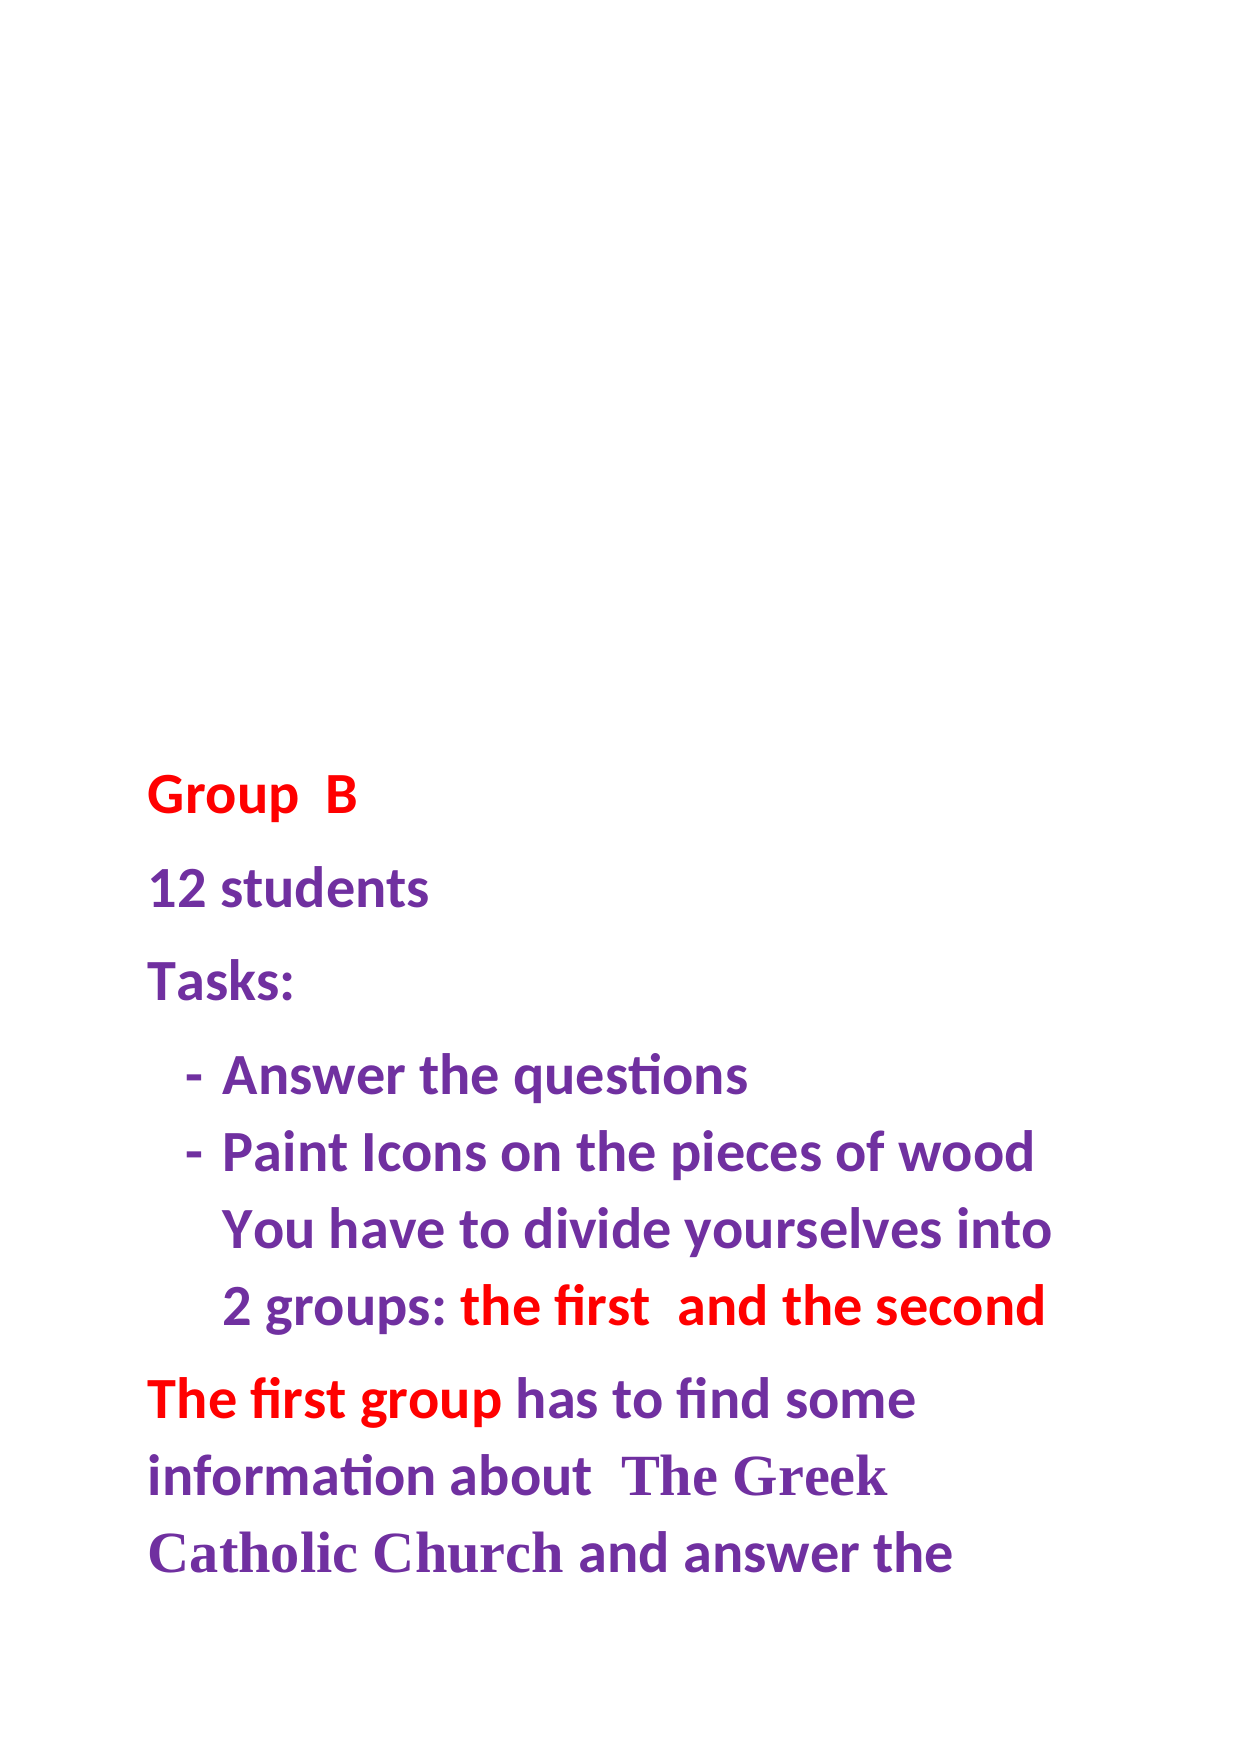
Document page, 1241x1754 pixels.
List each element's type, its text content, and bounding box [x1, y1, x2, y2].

text 12 students [148, 851, 1093, 922]
text Tasks: [148, 944, 1093, 1015]
list Answer the questions [185, 1038, 1093, 1109]
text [148, 1362, 1093, 1587]
text Group B [148, 757, 1093, 828]
list You have to divide yourselves into 2 groups: the first and the second [223, 1191, 1093, 1339]
list Paint Icons on the pieces of wood [185, 1114, 1093, 1186]
